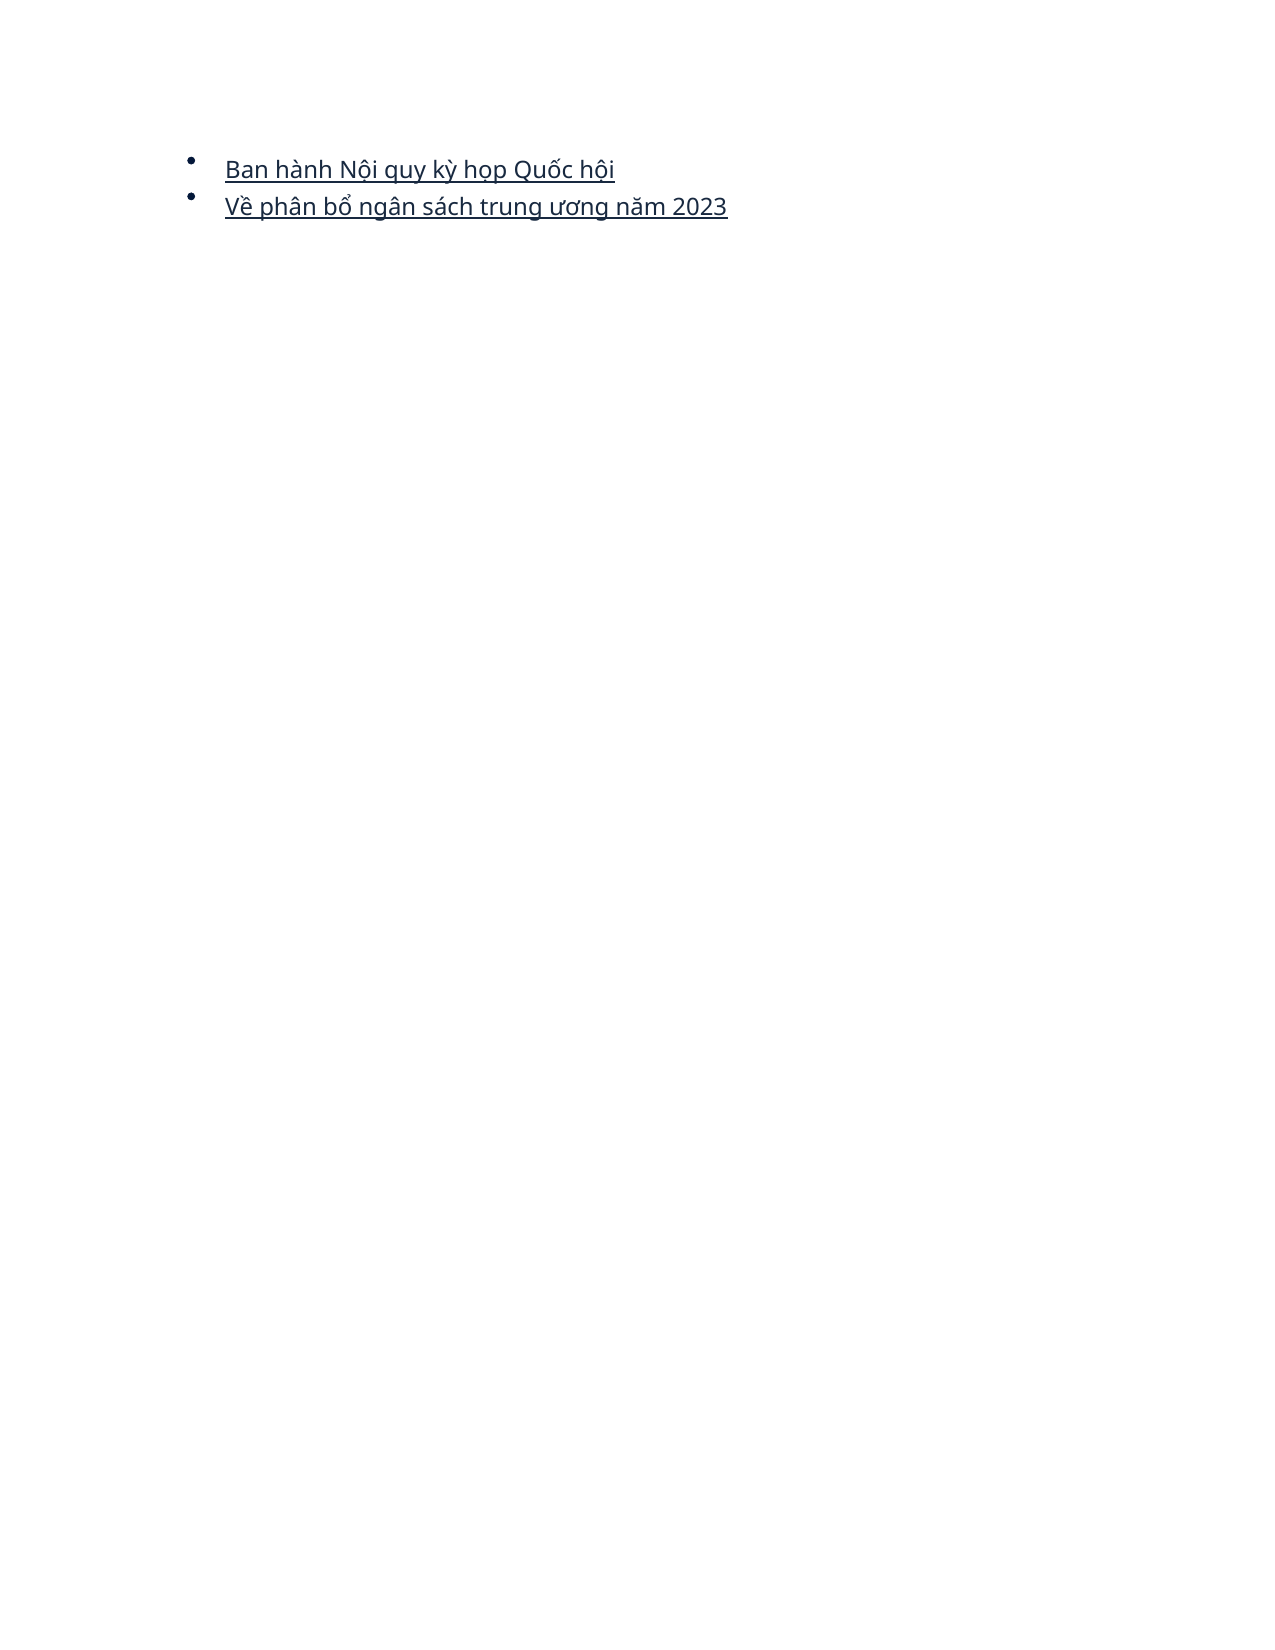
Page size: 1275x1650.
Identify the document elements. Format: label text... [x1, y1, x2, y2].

list Ban hành Nội quy kỳ họp Quốc hội [187, 150, 1125, 186]
list Về phân bổ ngân sách trung ương năm 2023 [187, 186, 1125, 222]
